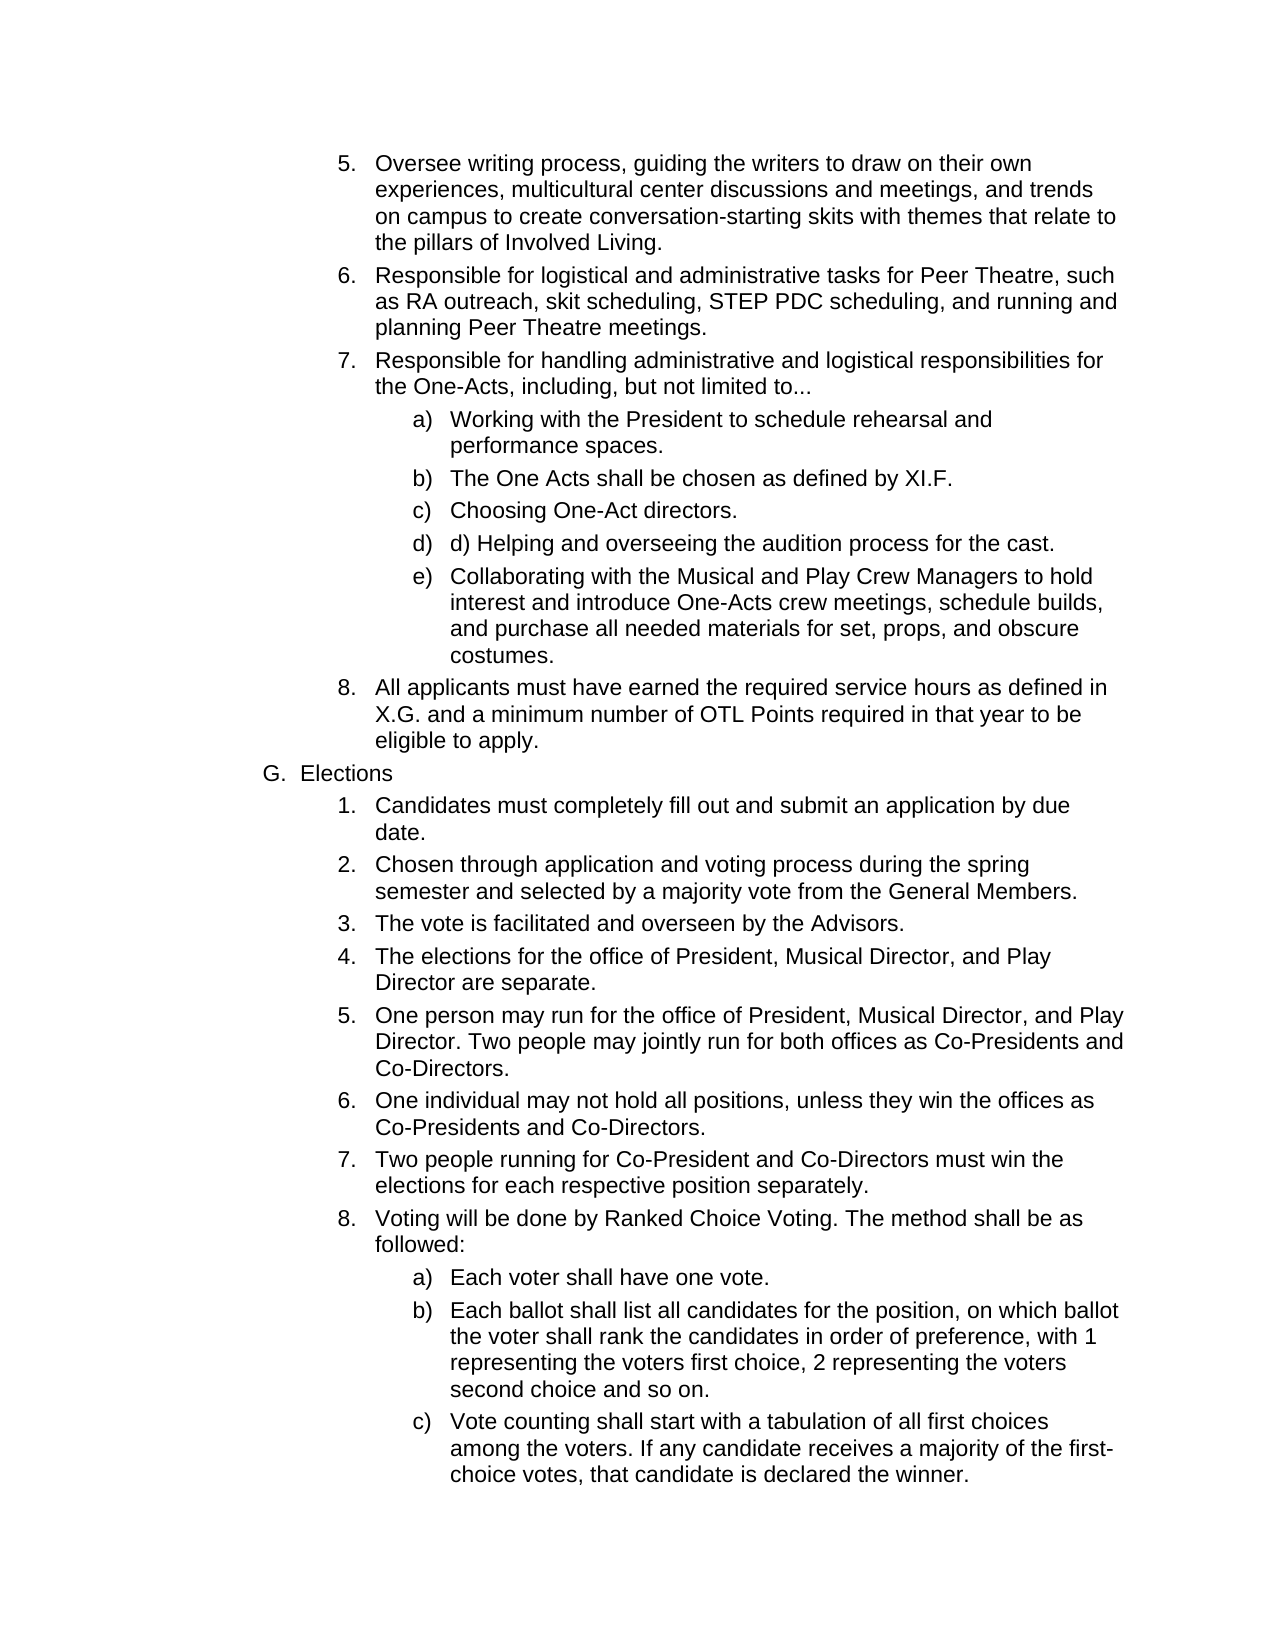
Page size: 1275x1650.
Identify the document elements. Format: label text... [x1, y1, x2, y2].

list One person may run for the office of President, Musical Director, and Play Director. Two people may jointly run for both offices as Co-Presidents and Co-Directors. [337, 1002, 1125, 1081]
list Responsible for handling administrative and logistical responsibilities for the One-Acts, including, but not limited to... [337, 347, 1125, 400]
list Elections [262, 760, 1125, 786]
list Oversee writing process, guiding the writers to draw on their own experiences, multicultural center discussions and meetings, and trends on campus to create conversation-starting skits with themes that relate to the pillars of Involved Living. [337, 150, 1125, 255]
list Voting will be done by Ranked Choice Voting. The method shall be as followed: [337, 1205, 1125, 1258]
list Responsible for logistical and administrative tasks for Peer Theatre, such as RA outreach, skit scheduling, STEP PDC scheduling, and running and planning Peer Theatre meetings. [337, 262, 1125, 341]
list All applicants must have earned the required service hours as defined in X.G. and a minimum number of OTL Points required in that year to be eligible to apply. [337, 674, 1125, 753]
list Working with the President to schedule rehearsal and performance spaces. [412, 406, 1125, 459]
list Candidates must completely fill out and submit an application by due date. [337, 792, 1125, 845]
list Vote counting shall start with a tabulation of all first choices among the voters. If any candidate receives a majority of the first-choice votes, that candidate is declared the winner. [412, 1408, 1125, 1487]
list d) Helping and overseeing the audition process for the cast. [412, 530, 1125, 556]
list Collaborating with the Musical and Play Crew Managers to hold interest and introduce One-Acts crew meetings, schedule builds, and purchase all needed materials for set, props, and obscure costumes. [412, 563, 1125, 668]
list The vote is facilitated and overseen by the Advisors. [337, 910, 1125, 937]
list Each ballot shall list all candidates for the position, on which ballot the voter shall rank the candidates in order of preference, with 1 representing the voters first choice, 2 representing the voters second choice and so on. [412, 1297, 1125, 1402]
list One individual may not hold all positions, unless they win the offices as Co-Presidents and Co-Directors. [337, 1087, 1125, 1140]
list The elections for the office of President, Musical Director, and Play Director are separate. [337, 943, 1125, 996]
list Two people running for Co-President and Co-Directors must win the elections for each respective position separately. [337, 1146, 1125, 1199]
list Choosing One-Act directors. [412, 497, 1125, 524]
list The One Acts shall be chosen as defined by XI.F. [412, 465, 1125, 491]
list Each voter shall have one vote. [412, 1264, 1125, 1290]
list Chosen through application and voting process during the spring semester and selected by a majority vote from the General Members. [337, 851, 1125, 904]
